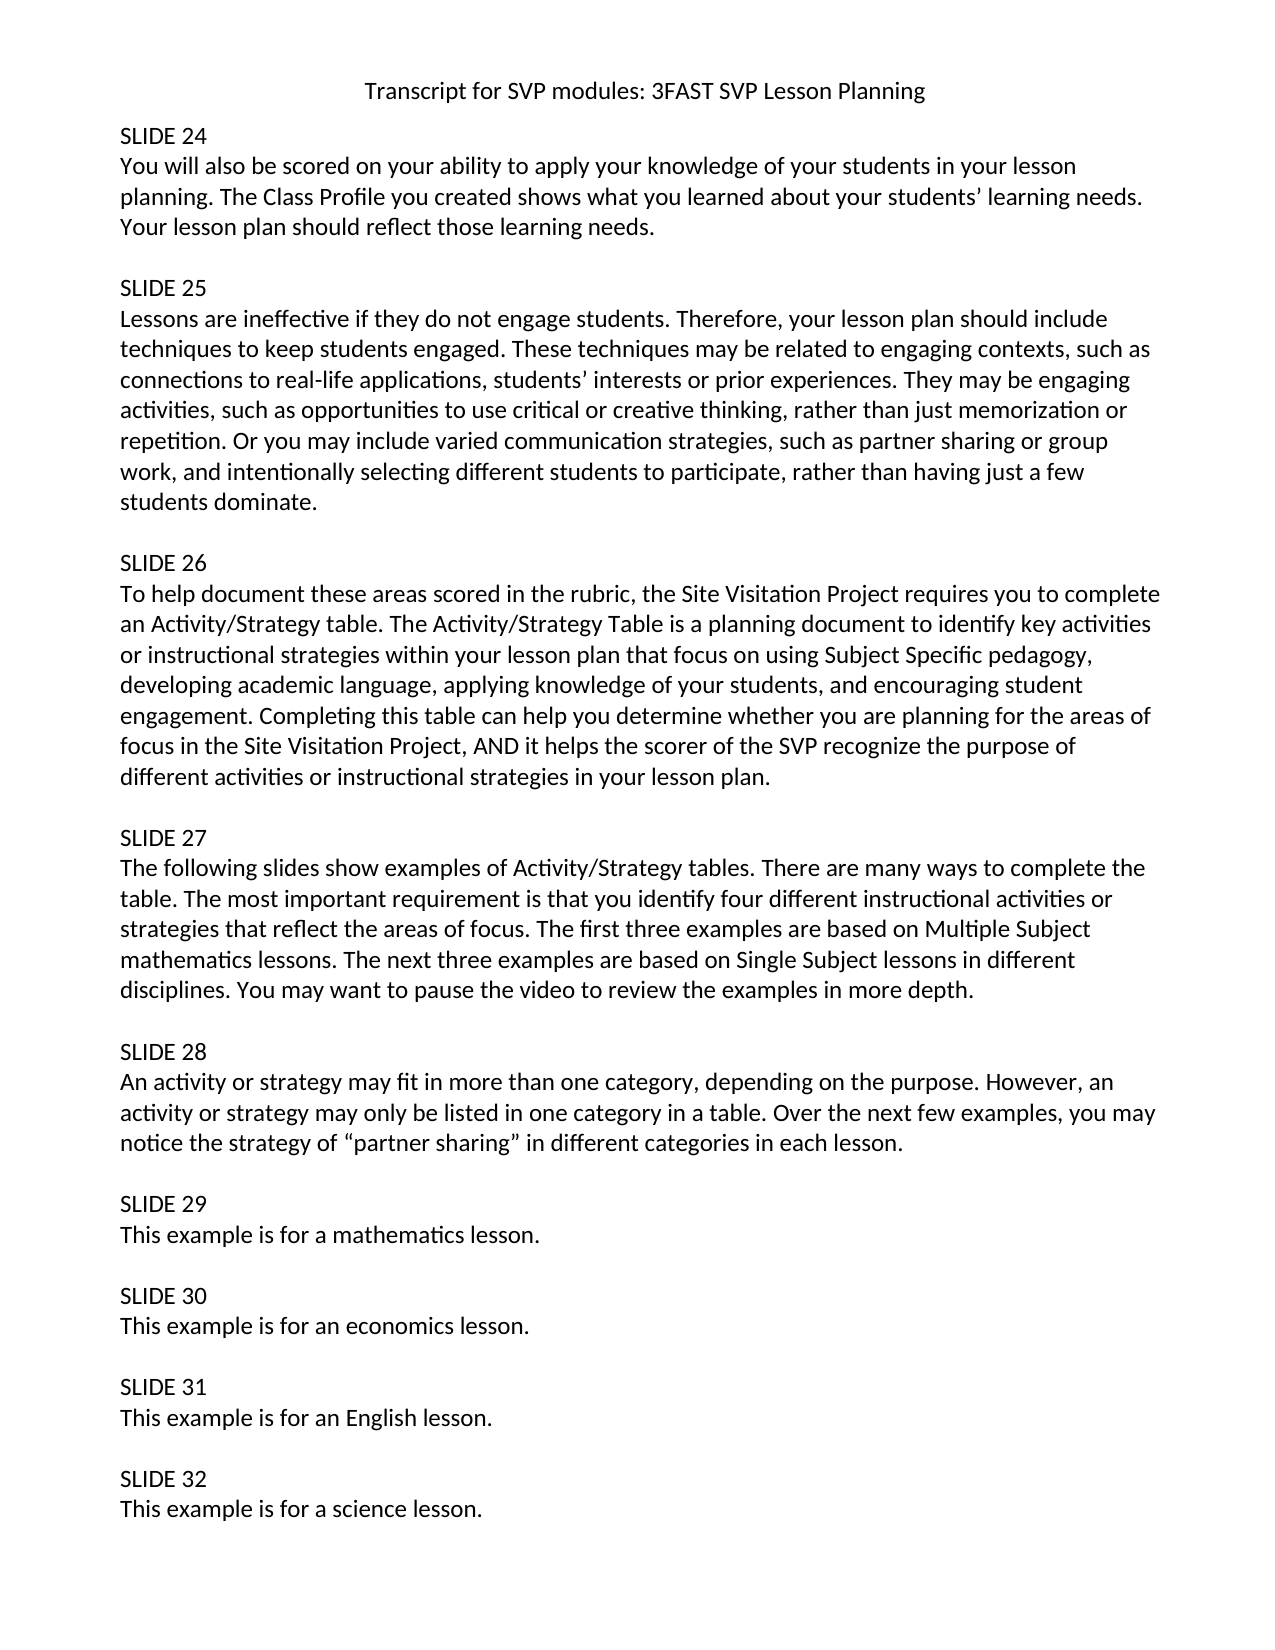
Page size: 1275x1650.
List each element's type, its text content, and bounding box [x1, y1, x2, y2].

text SLIDE 24 [120, 120, 1170, 151]
text To help document these areas scored in the rubric, the Site Visitation Project requires you to complete an Activity/Strategy table. The Activity/Strategy Table is a planning document to identify key activities or instructional strategies within your lesson plan that focus on using Subject Specific pedagogy, developing academic language, applying knowledge of your students, and encouraging student engagement. Completing this table can help you determine whether you are planning for the areas of focus in the Site Visitation Project, AND it helps the scorer of the SVP recognize the purpose of different activities or instructional strategies in your lesson plan. [120, 578, 1170, 791]
text This example is for an economics lesson. [120, 1310, 1170, 1341]
text SLIDE 26 [120, 547, 1170, 578]
text SLIDE 32 [120, 1463, 1170, 1493]
text Lessons are ineffective if they do not engage students. Therefore, your lesson plan should include techniques to keep students engaged. These techniques may be related to engaging contexts, such as connections to real-life applications, students’ interests or prior experiences. They may be engaging activities, such as opportunities to use critical or creative thinking, rather than just memorization or repetition. Or you may include varied communication strategies, such as partner sharing or group work, and intentionally selecting different students to participate, rather than having just a few students dominate. [120, 303, 1170, 517]
text You will also be scored on your ability to apply your knowledge of your students in your lesson planning. The Class Profile you created shows what you learned about your students’ learning needs. Your lesson plan should reflect those learning needs. [120, 151, 1170, 242]
text This example is for a science lesson. [120, 1493, 1170, 1524]
text SLIDE 27 [120, 822, 1170, 852]
text SLIDE 30 [120, 1280, 1170, 1310]
text This example is for an English lesson. [120, 1402, 1170, 1432]
text SLIDE 25 [120, 273, 1170, 303]
text SLIDE 29 [120, 1188, 1170, 1219]
text SLIDE 28 [120, 1036, 1170, 1066]
text SLIDE 31 [120, 1371, 1170, 1402]
text An activity or strategy may fit in more than one category, depending on the purpose. However, an activity or strategy may only be listed in one category in a table. Over the next few examples, you may notice the strategy of “partner sharing” in different categories in each lesson. [120, 1066, 1170, 1158]
text This example is for a mathematics lesson. [120, 1219, 1170, 1249]
text The following slides show examples of Activity/Strategy tables. There are many ways to complete the table. The most important requirement is that you identify four different instructional activities or strategies that reflect the areas of focus. The first three examples are based on Multiple Subject mathematics lessons. The next three examples are based on Single Subject lessons in different disciplines. You may want to pause the video to review the examples in more depth. [120, 852, 1170, 1005]
